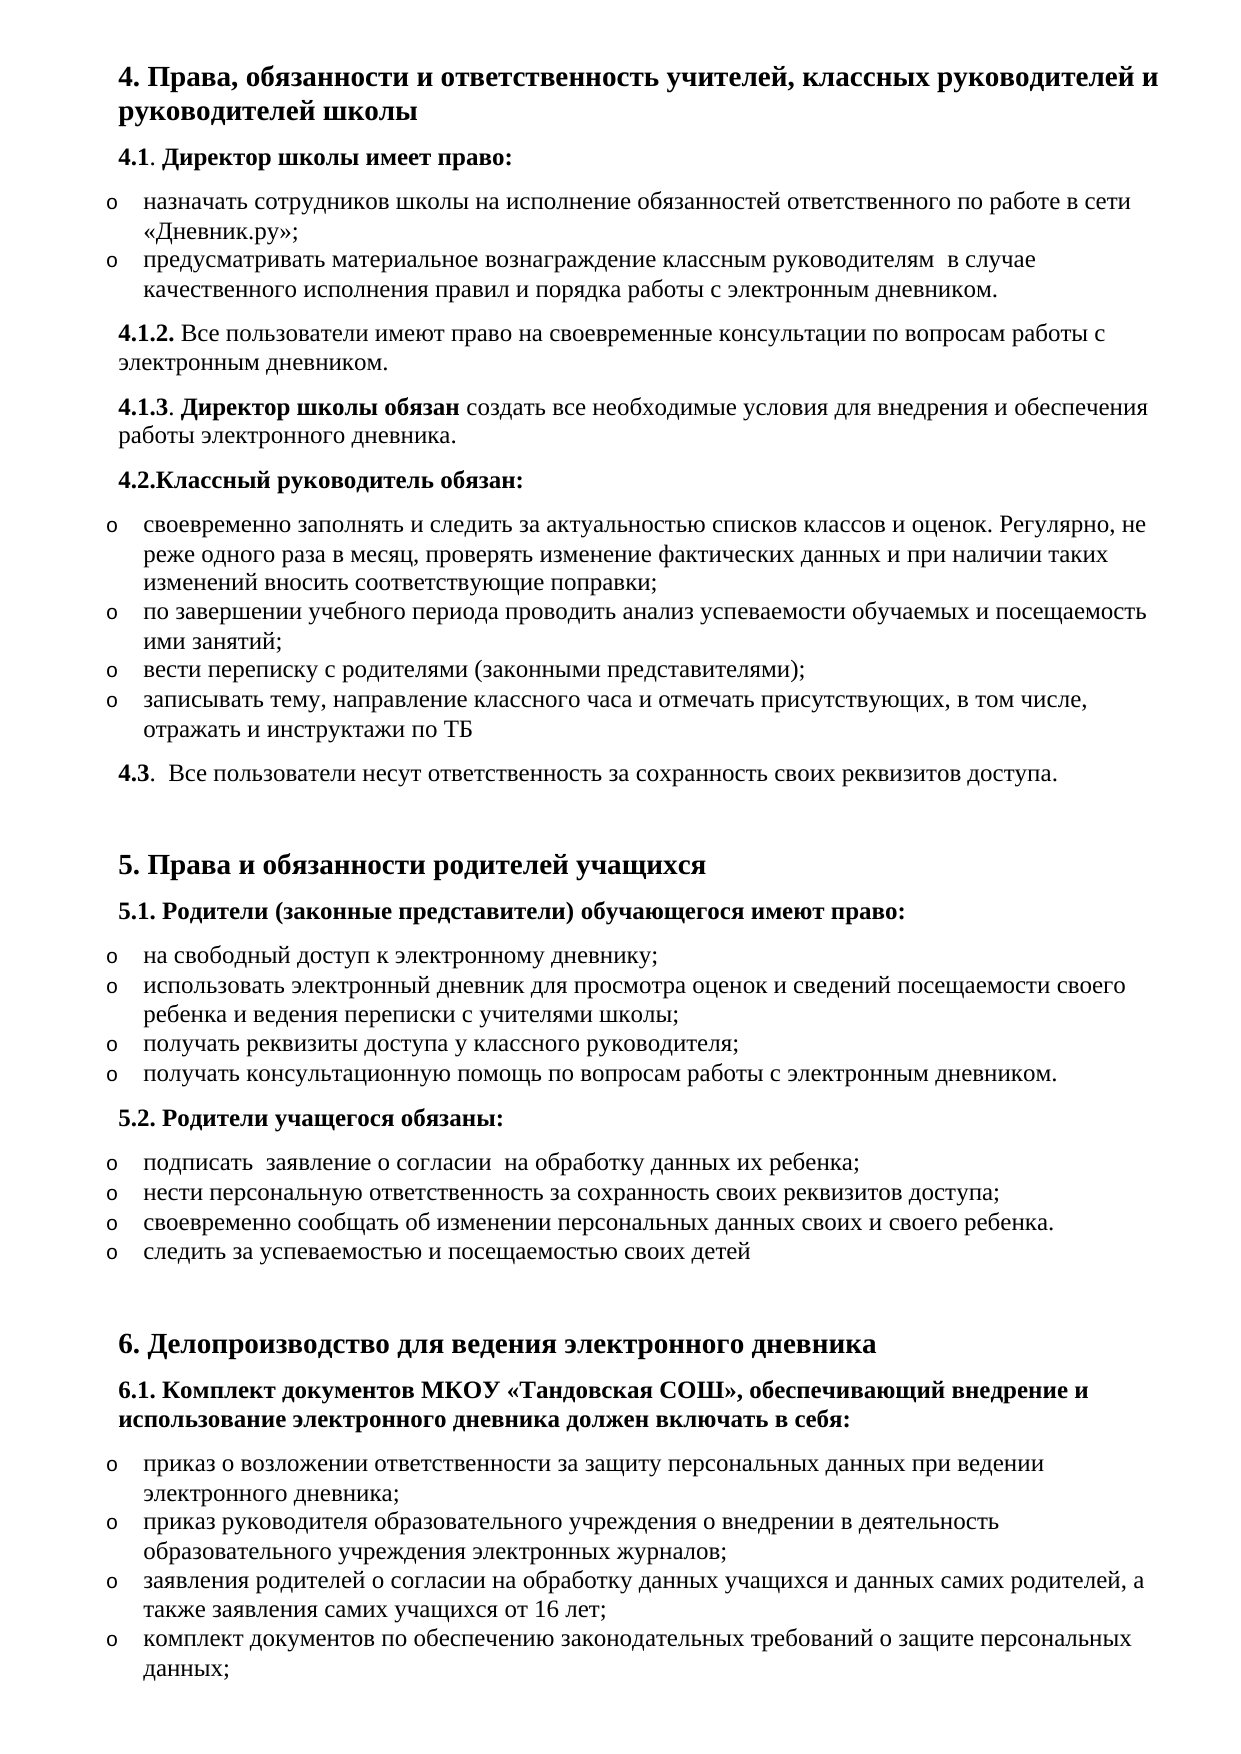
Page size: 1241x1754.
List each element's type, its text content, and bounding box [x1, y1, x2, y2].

text 4.1.2. Все пользователи имеют право на своевременные консультации по вопросам работы с электронным дневником. [118, 318, 1181, 376]
list заявления родителей о согласии на обработку данных учащихся и данных самих родителей, а также заявления самих учащихся от 16 лет; [106, 1565, 1156, 1623]
text 4.1.3. Директор школы обязан создать все необходимые условия для внедрения и обеспечения работы электронного дневника. [118, 392, 1181, 449]
text 6. Делопроизводство для ведения электронного дневника [118, 1326, 1181, 1359]
list по завершении учебного периода проводить анализ успеваемости обучаемых и посещаемость ими занятий; [106, 596, 1156, 654]
list предусматривать материальное вознаграждение классным руководителям в случае качественного исполнения правил и порядка работы с электронным дневником. [106, 244, 1156, 303]
list записывать тему, направление классного часа и отмечать присутствующих, в том числе, отражать и инструктажи по ТБ [106, 684, 1156, 742]
text 4.2.Классный руководитель обязан: [118, 465, 1181, 493]
list вести переписку с родителями (законными представителями); [106, 654, 1156, 684]
list своевременно сообщать об изменении персональных данных своих и своего ребенка. [106, 1207, 1156, 1236]
list своевременно заполнять и следить за актуальностью списков классов и оценок. Регулярно, не реже одного раза в месяц, проверять изменение фактических данных и при наличии таких изменений вносить соответствующие поправки; [106, 509, 1156, 596]
text 4. Права, обязанности и ответственность учителей, классных руководителей и руководителей школы [118, 59, 1181, 126]
text 6.1. Комплект документов МКОУ «Тандовская СОШ», обеспечивающий внедрение и использование электронного дневника должен включать в себя: [118, 1375, 1181, 1432]
list назначать сотрудников школы на исполнение обязанностей ответственного по работе в сети «Дневник.ру»; [106, 186, 1156, 244]
list приказ руководителя образовательного учреждения о внедрении в деятельность образовательного учреждения электронных журналов; [106, 1506, 1156, 1565]
list подписать заявление о согласии на обработку данных их ребенка; [106, 1147, 1156, 1177]
list комплект документов по обеспечению законодательных требований о защите персональных данных; [106, 1623, 1156, 1681]
list приказ о возложении ответственности за защиту персональных данных при ведении электронного дневника; [106, 1448, 1156, 1506]
list получать консультационную помощь по вопросам работы с электронным дневником. [106, 1058, 1156, 1087]
text 5.2. Родители учащегося обязаны: [118, 1103, 1181, 1132]
list использовать электронный дневник для просмотра оценок и сведений посещаемости своего ребенка и ведения переписки с учителями школы; [106, 970, 1156, 1028]
list следить за успеваемостью и посещаемостью своих детей [106, 1236, 1156, 1266]
list получать реквизиты доступа у классного руководителя; [106, 1028, 1156, 1058]
text 4.1. Директор школы имеет право: [118, 142, 1181, 171]
text 5. Права и обязанности родителей учащихся [118, 847, 1181, 880]
text 4.3. Все пользователи несут ответственность за сохранность своих реквизитов доступа. [118, 758, 1181, 787]
text 5.1. Родители (законные представители) обучающегося имеют право: [118, 896, 1181, 925]
list нести персональную ответственность за сохранность своих реквизитов доступа; [106, 1177, 1156, 1207]
list на свободный доступ к электронному дневнику; [106, 940, 1156, 970]
